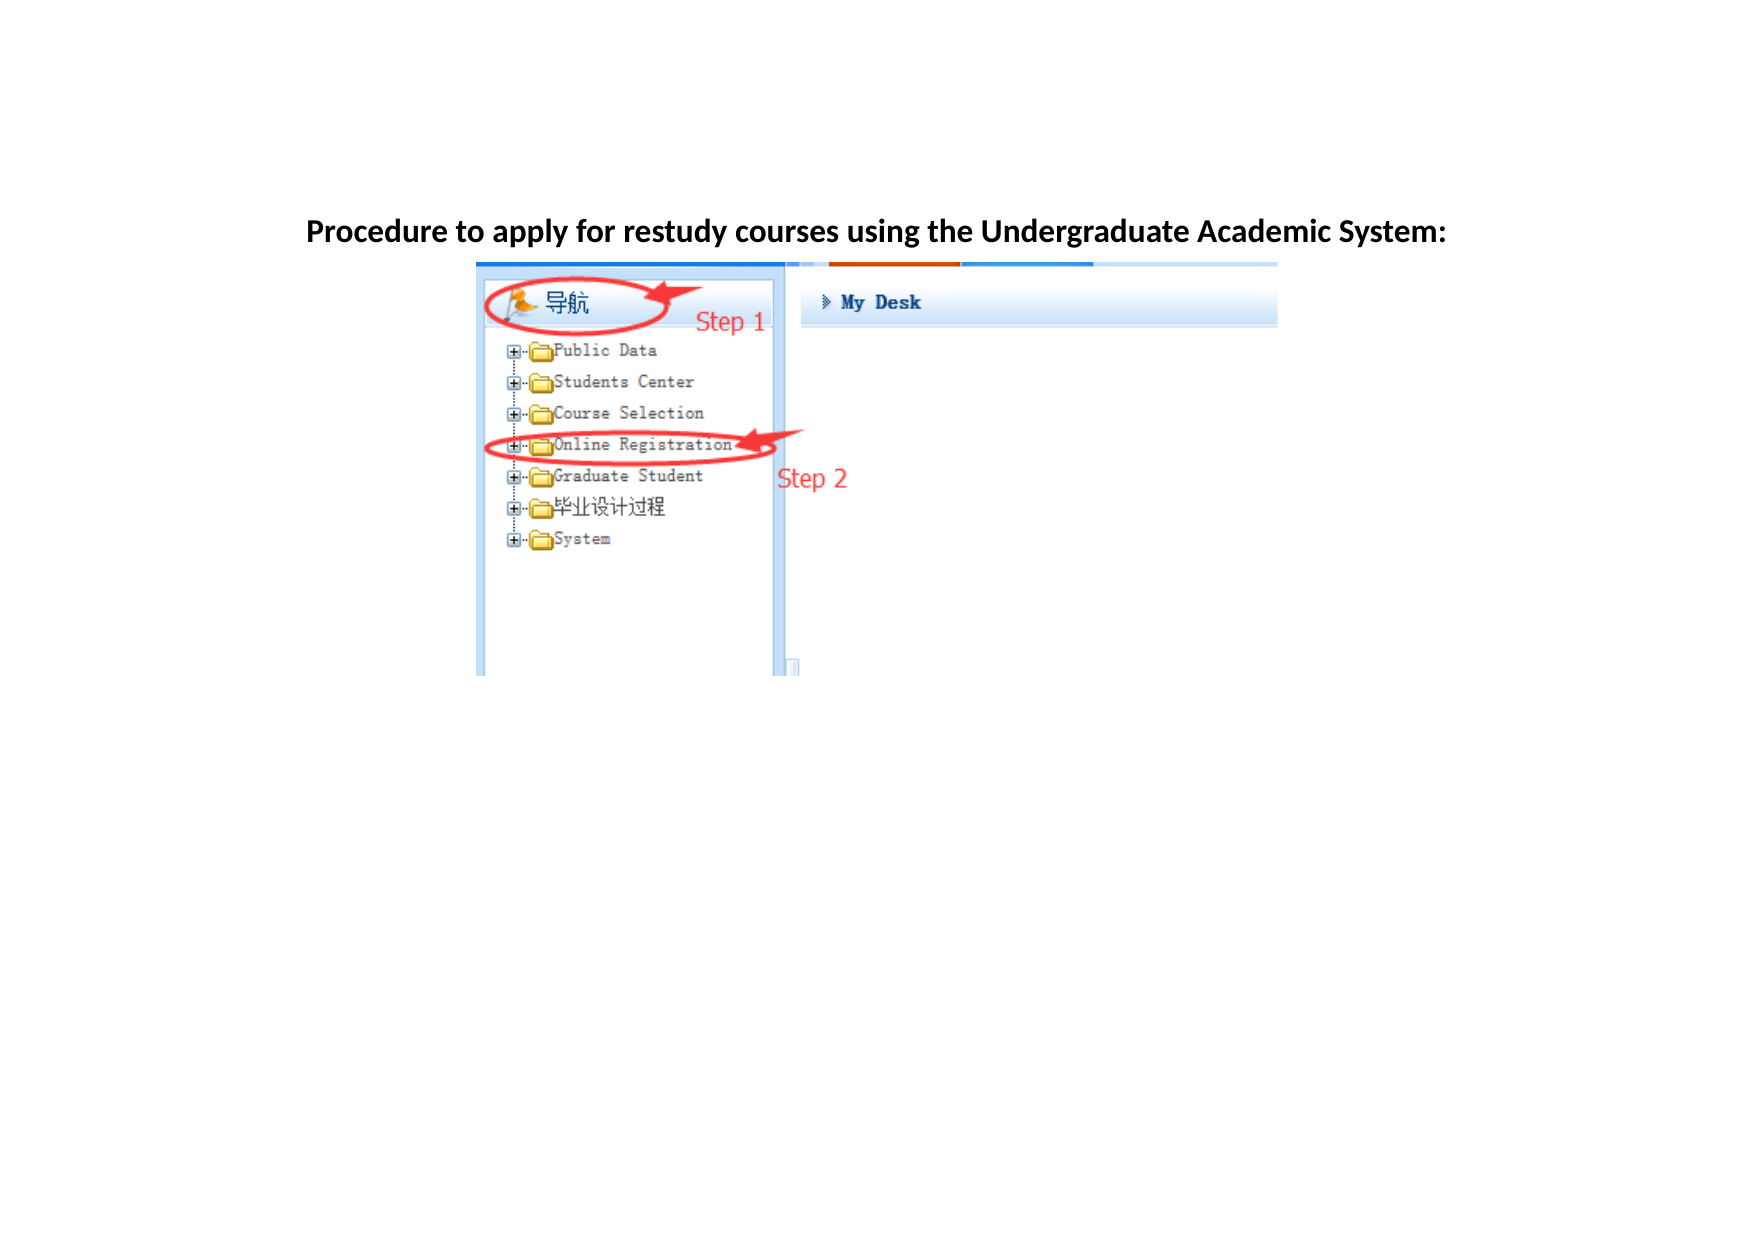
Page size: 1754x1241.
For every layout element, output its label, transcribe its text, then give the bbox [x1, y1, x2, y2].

picture [476, 262, 1278, 676]
text Procedure to apply for restudy courses using the Undergraduate Academic System: [150, 198, 1604, 263]
